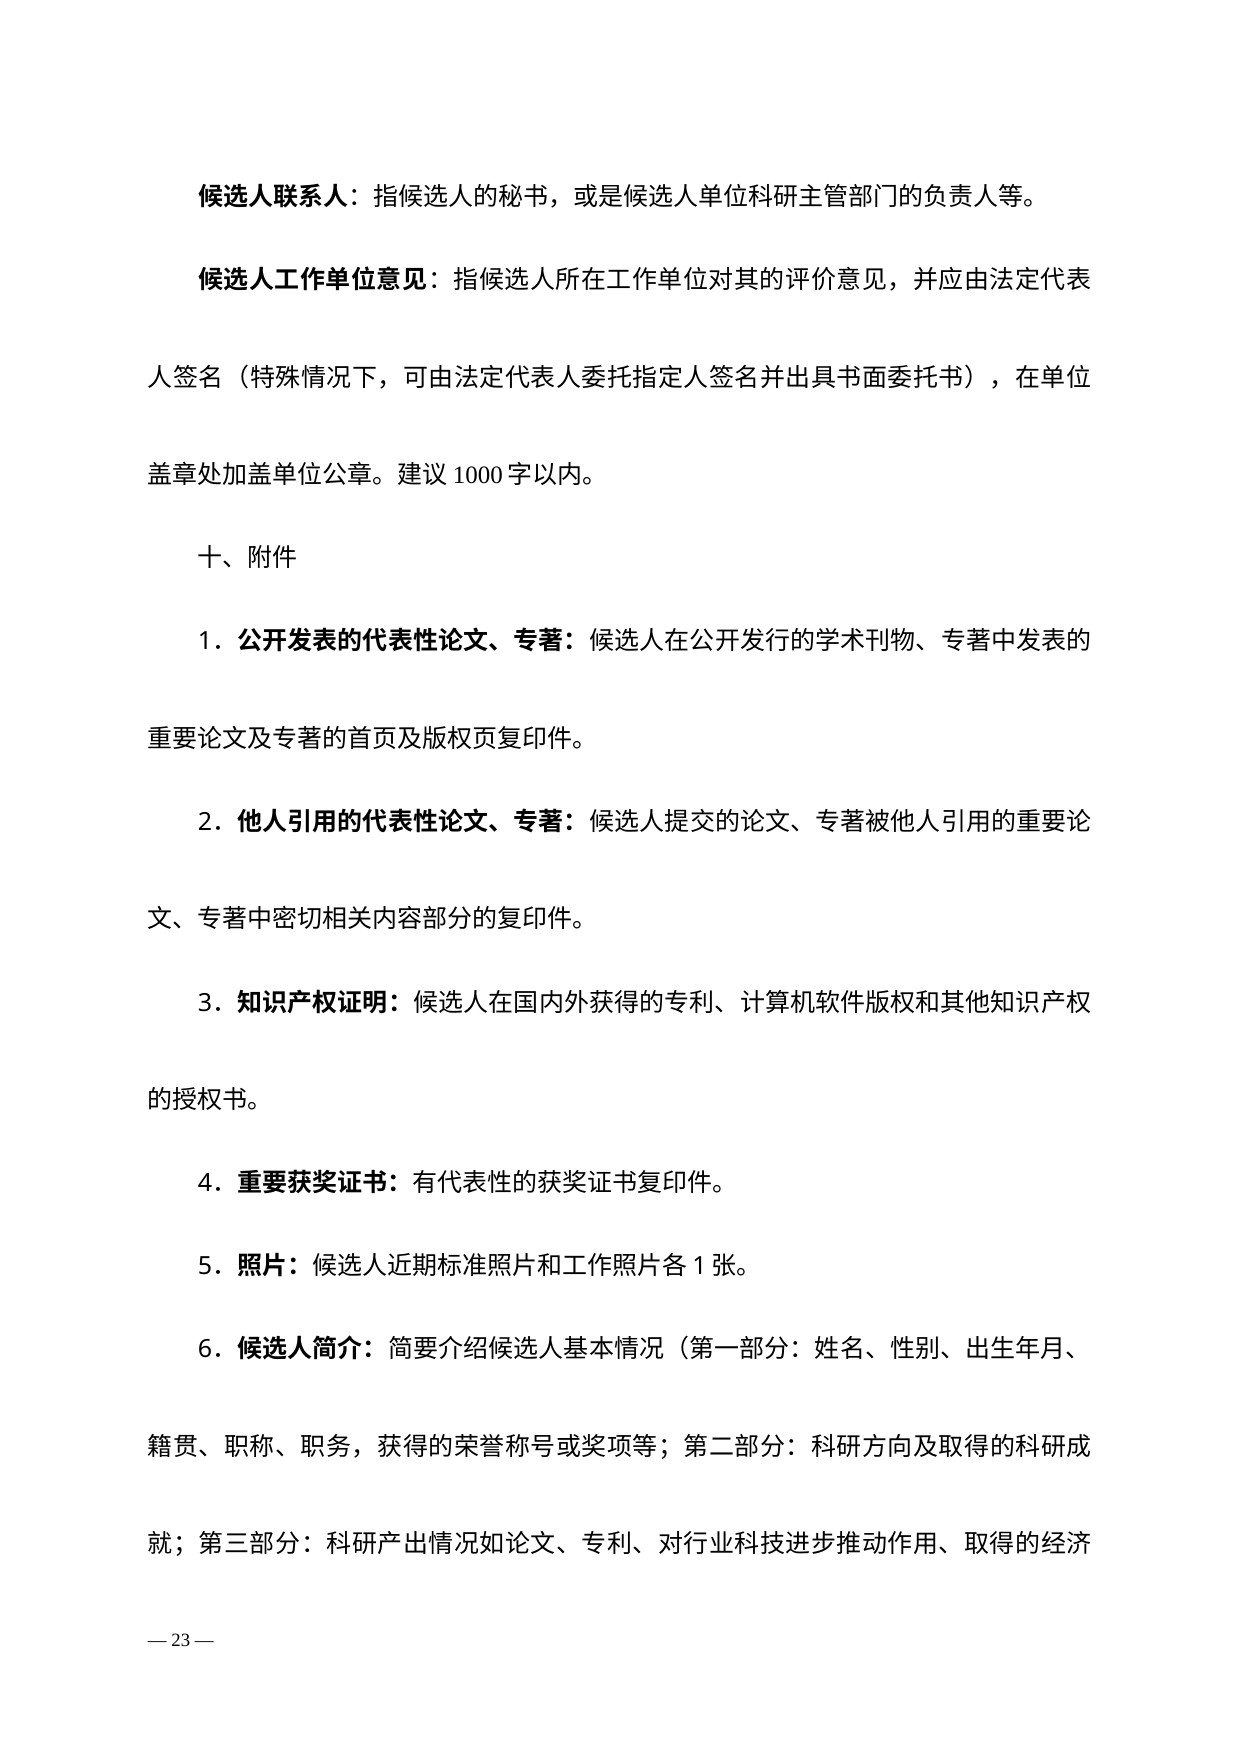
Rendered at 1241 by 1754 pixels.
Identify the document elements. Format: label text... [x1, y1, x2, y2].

text 候选人工作单位意见：指候选人所在工作单位对其的评价意见，并应由法定代表人签名（特殊情况下，可由法定代表人委托指定人签名并出具书面委托书），在单位盖章处加盖单位公章。建议1000字以内。 [148, 245, 1092, 505]
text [148, 1314, 1092, 1574]
text 2．他人引用的代表性论文、专著：候选人提交的论文、专著被他人引用的重要论文、专著中密切相关内容部分的复印件。 [148, 787, 1092, 949]
text 3．知识产权证明：候选人在国内外获得的专利、计算机软件版权和其他知识产权的授权书。 [148, 968, 1092, 1130]
text 4．重要获奖证书：有代表性的获奖证书复印件。 [148, 1148, 1092, 1213]
text 1．公开发表的代表性论文、专著：候选人在公开发行的学术刊物、专著中发表的重要论文及专著的首页及版权页复印件。 [148, 606, 1092, 769]
text 候选人联系人：指候选人的秘书，或是候选人单位科研主管部门的负责人等。 [148, 162, 1092, 227]
text 5．照片：候选人近期标准照片和工作照片各1张。 [148, 1231, 1092, 1296]
text 十、附件 [148, 523, 1092, 588]
